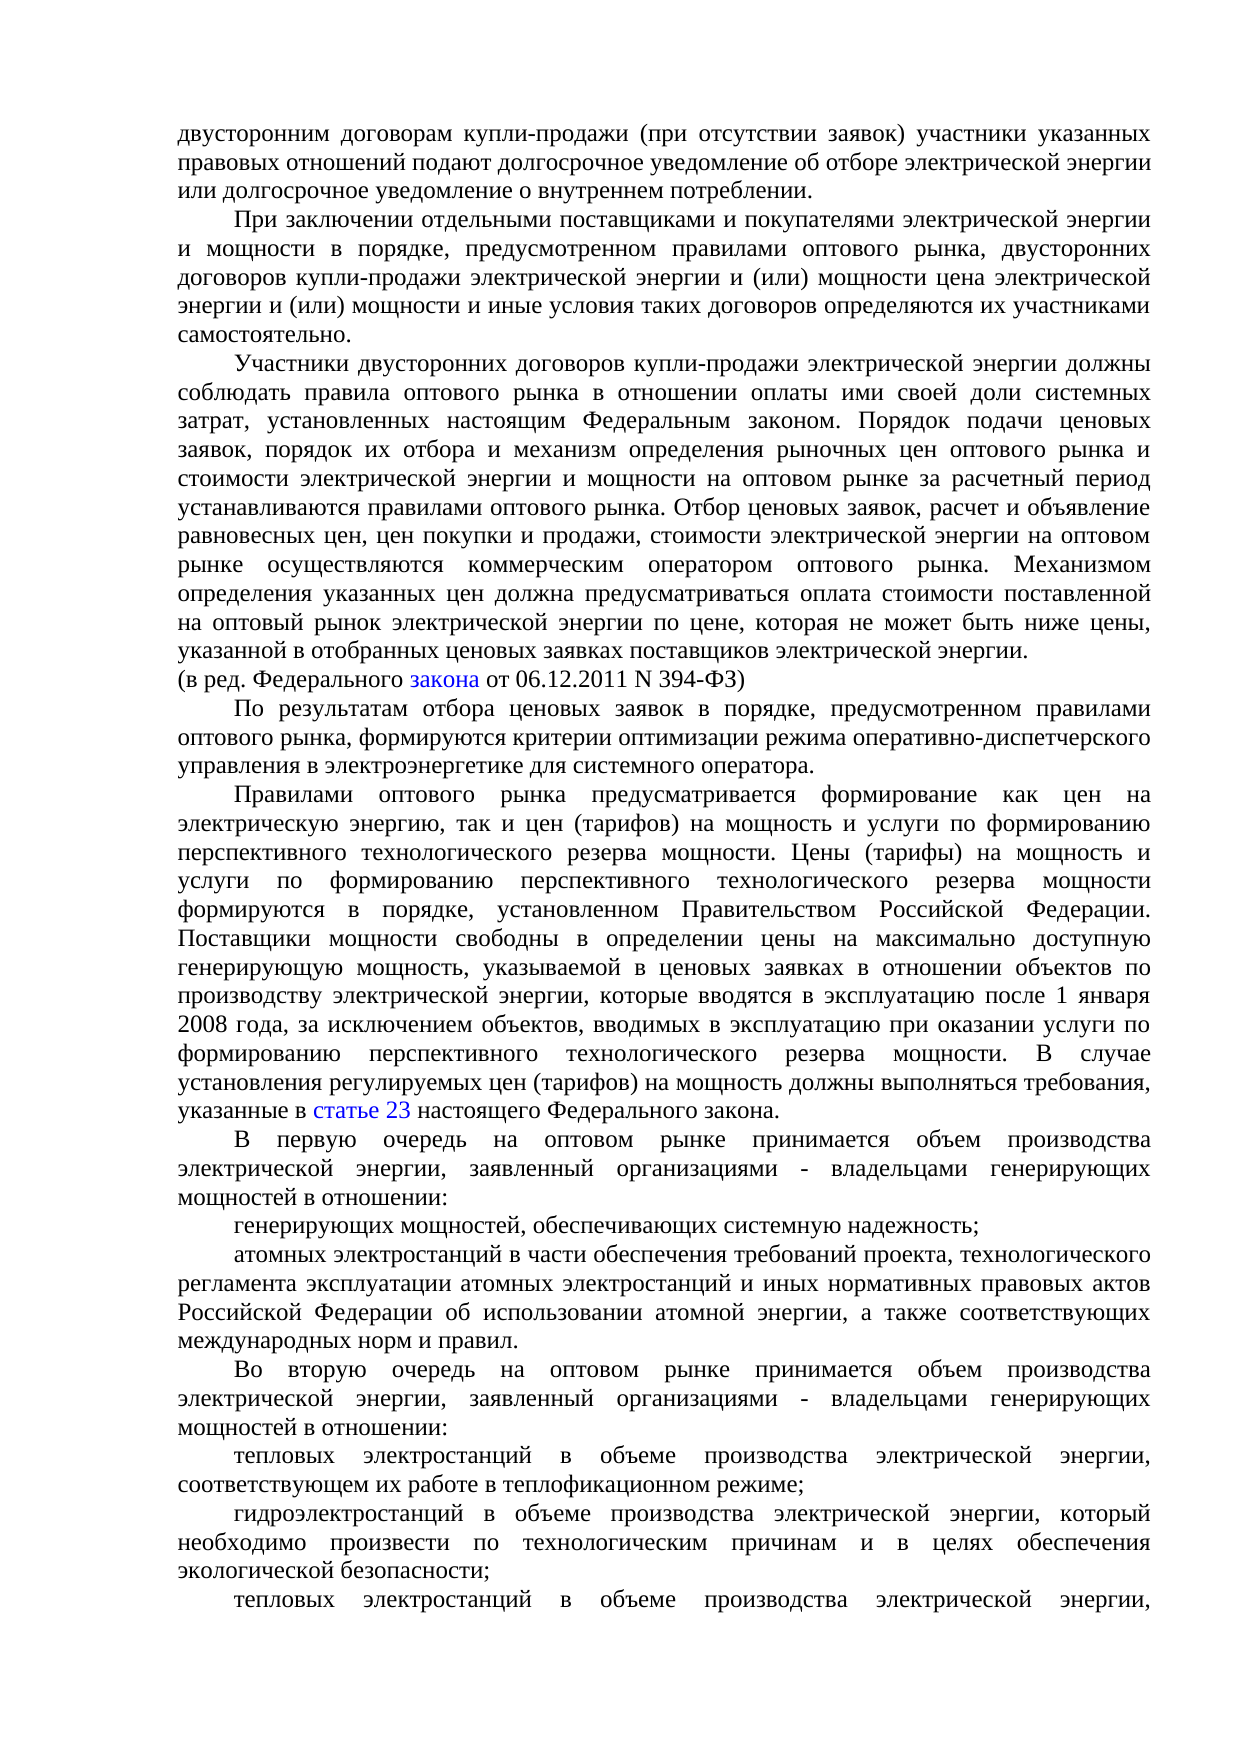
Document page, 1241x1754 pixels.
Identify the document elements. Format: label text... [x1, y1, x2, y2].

text атомных электростанций в части обеспечения требований проекта, технологического регламента эксплуатации атомных электростанций и иных нормативных правовых актов Российской Федерации об использовании атомной энергии, а также соответствующих международных норм и правил. [177, 1239, 1152, 1354]
text По результатам отбора ценовых заявок в порядке, предусмотренном правилами оптового рынка, формируются критерии оптимизации режима оперативно-диспетчерского управления в электроэнергетике для системного оператора. [177, 693, 1152, 779]
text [177, 118, 1152, 204]
text Правилами оптового рынка предусматривается формирование как цен на электрическую энергию, так и цен (тарифов) на мощность и услуги по формированию перспективного технологического резерва мощности. Цены (тарифы) на мощность и услуги по формированию перспективного технологического резерва мощности формируются в порядке, установленном Правительством Российской Федерации. Поставщики мощности свободны в определении цены на максимально доступную генерирующую мощность, указываемой в ценовых заявках в отношении объектов по производству электрической энергии, которые вводятся в эксплуатацию после 1 января 2008 года, за исключением объектов, вводимых в эксплуатацию при оказании услуги по формированию перспективного технологического резерва мощности. В случае установления регулируемых цен (тарифов) на мощность должны выполняться требования, указанные в статье 23 настоящего Федерального закона. [177, 779, 1152, 1124]
text Во вторую очередь на оптовом рынке принимается объем производства электрической энергии, заявленный организациями - владельцами генерирующих мощностей в отношении: [177, 1354, 1152, 1441]
text (в ред. Федерального закона от 06.12.2011 N 394-ФЗ) [177, 664, 1152, 693]
text При заключении отдельными поставщиками и покупателями электрической энергии и мощности в порядке, предусмотренном правилами оптового рынка, двусторонних договоров купли-продажи электрической энергии и (или) мощности цена электрической энергии и (или) мощности и иные условия таких договоров определяются их участниками самостоятельно. [177, 204, 1152, 348]
text тепловых электростанций в объеме производства электрической энергии, соответствующем их работе в теплофикационном режиме; [177, 1441, 1152, 1498]
text Участники двусторонних договоров купли-продажи электрической энергии должны соблюдать правила оптового рынка в отношении оплаты ими своей доли системных затрат, установленных настоящим Федеральным законом. Порядок подачи ценовых заявок, порядок их отбора и механизм определения рыночных цен оптового рынка и стоимости электрической энергии и мощности на оптовом рынке за расчетный период устанавливаются правилами оптового рынка. Отбор ценовых заявок, расчет и объявление равновесных цен, цен покупки и продажи, стоимости электрической энергии на оптовом рынке осуществляются коммерческим оператором оптового рынка. Механизмом определения указанных цен должна предусматриваться оплата стоимости поставленной на оптовый рынок электрической энергии по цене, которая не может быть ниже цены, указанной в отобранных ценовых заявках поставщиков электрической энергии. [177, 348, 1152, 664]
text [177, 1584, 1152, 1613]
text В первую очередь на оптовом рынке принимается объем производства электрической энергии, заявленный организациями - владельцами генерирующих мощностей в отношении: [177, 1124, 1152, 1211]
text генерирующих мощностей, обеспечивающих системную надежность; [177, 1211, 1152, 1239]
text гидроэлектростанций в объеме производства электрической энергии, который необходимо произвести по технологическим причинам и в целях обеспечения экологической безопасности; [177, 1498, 1152, 1584]
